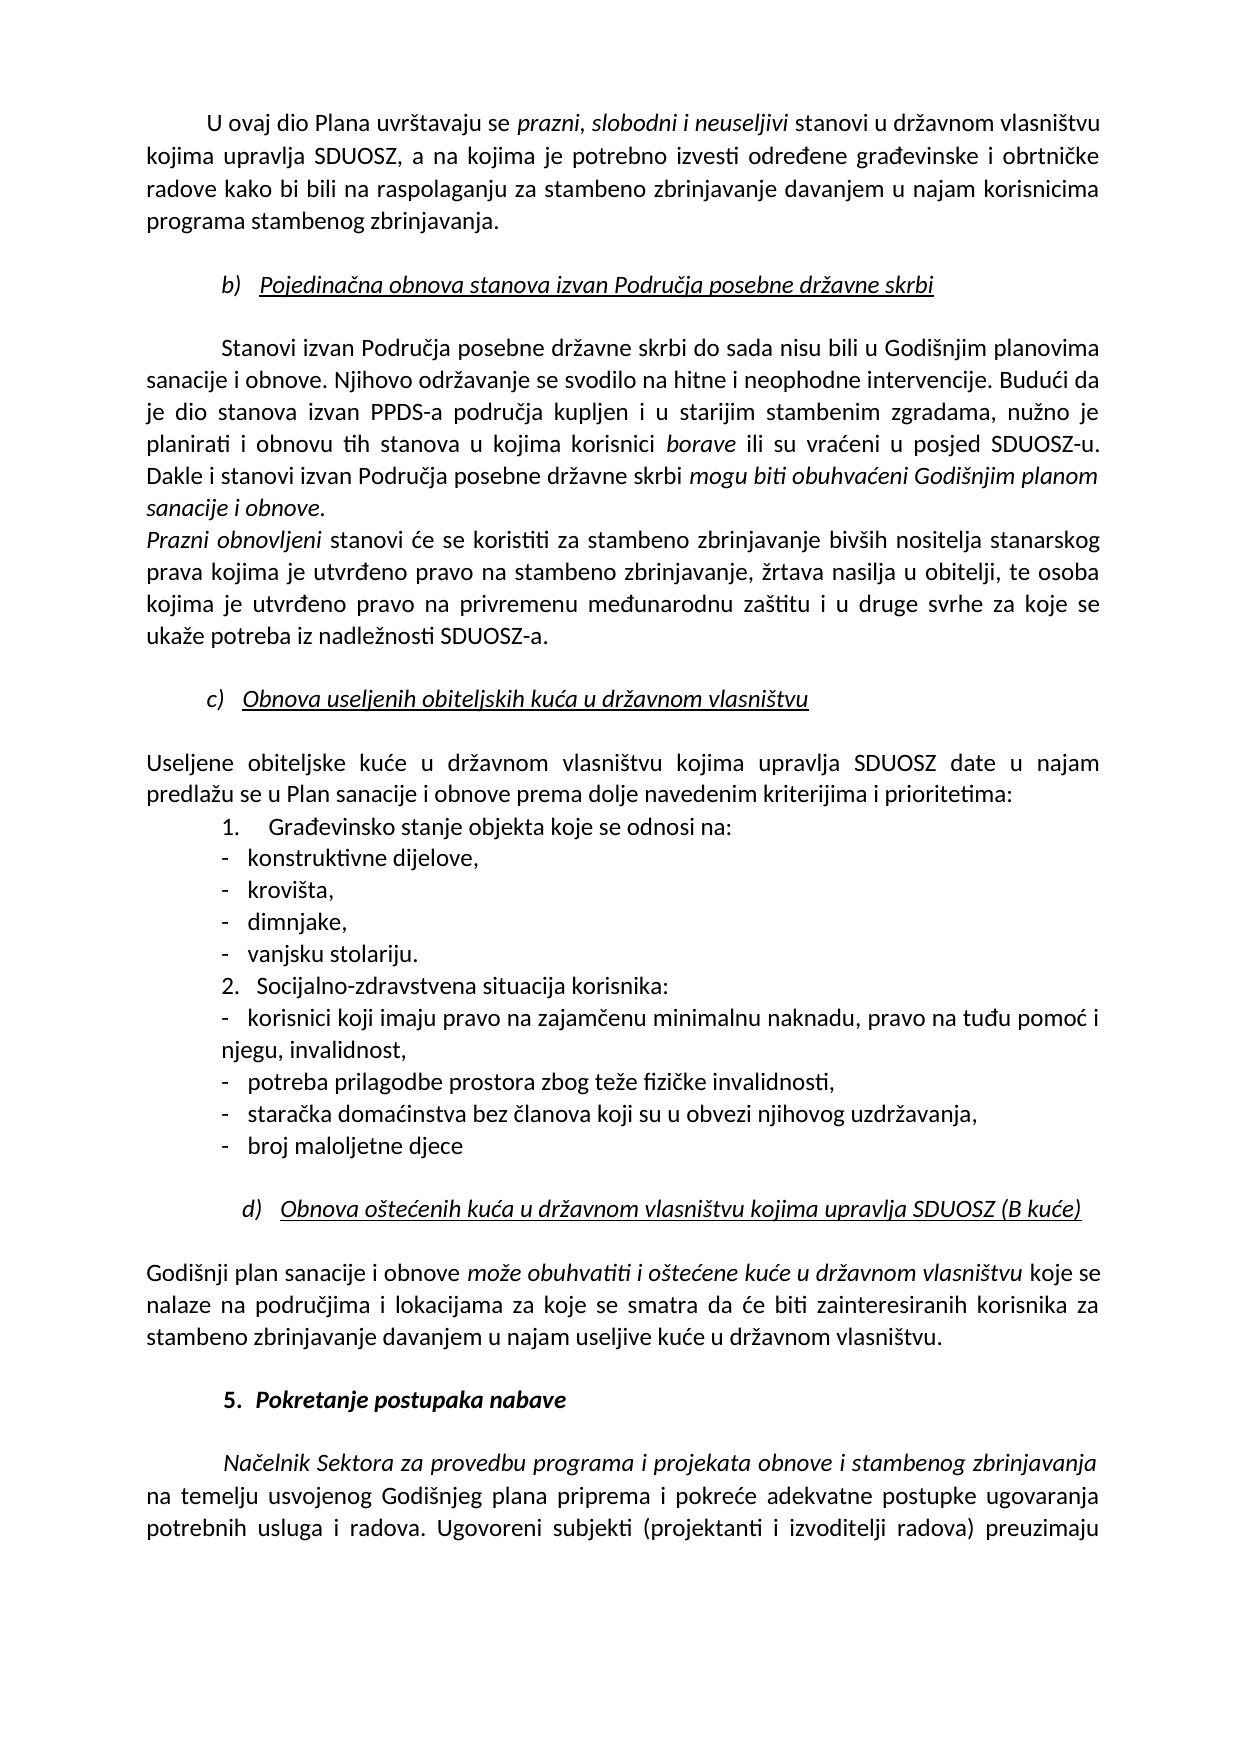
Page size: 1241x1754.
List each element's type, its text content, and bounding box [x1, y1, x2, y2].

subtitle Pokretanje postupaka nabave [146, 1384, 1101, 1414]
list konstruktivne dijelove, [221, 843, 1101, 873]
list potreba prilagodbe prostora zbog teže fizičke invalidnosti, [221, 1066, 1101, 1097]
list Građevinsko stanje objekta koje se odnosi na: [221, 811, 1101, 841]
list Obnova oštećenih kuća u državnom vlasništvu kojima upravlja SDUOSZ (B kuće) [242, 1194, 1101, 1224]
list broj maloljetne djece [221, 1130, 1101, 1161]
text Useljene obiteljske kuće u državnom vlasništvu kojima upravlja SDUOSZ date u najam predlažu se u Plan sanacije i obnove prema dolje navedenim kriterijima i prioritetima: [146, 747, 1101, 809]
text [146, 1447, 1101, 1543]
list dimnjake, [221, 907, 1101, 937]
text Stanovi izvan Područja posebne državne skrbi do sada nisu bili u Godišnjim planovima sanacije i obnove. Njihovo održavanje se svodilo na hitne i neophodne intervencije. Budući da je dio stanova izvan PPDS-a područja kupljen i u starijim stambenim zgradama, nužno je planirati i obnovu tih stanova u kojima korisnici borave ili su vraćeni u posjed SDUOSZ-u. Dakle i stanovi izvan Područja posebne državne skrbi mogu biti obuhvaćeni Godišnjim planom sanacije i obnove. [146, 332, 1101, 523]
list Obnova useljenih obiteljskih kuća u državnom vlasništvu [146, 683, 1101, 714]
list staračka domaćinstva bez članova koji su u obvezi njihovog uzdržavanja, [221, 1098, 1101, 1129]
list Pojedinačna obnova stanova izvan Područja posebne državne skrbi [221, 269, 1101, 300]
list krovišta, [221, 874, 1101, 905]
text Godišnji plan sanacije i obnove može obuhvatiti i oštećene kuće u državnom vlasništvu koje se nalaze na područjima i lokacijama za koje se smatra da će biti zainteresiranih korisnika za stambeno zbrinjavanje davanjem u najam useljive kuće u državnom vlasništvu. [146, 1257, 1101, 1351]
text Prazni obnovljeni stanovi će se koristiti za stambeno zbrinjavanje bivših nositelja stanarskog prava kojima je utvrđeno pravo na stambeno zbrinjavanje, žrtava nasilja u obitelji, te osoba kojima je utvrđeno pravo na privremenu međunarodnu zaštitu i u druge svrhe za koje se ukaže potreba iz nadležnosti SDUOSZ-a. [146, 524, 1101, 651]
list Socijalno-zdravstvena situacija korisnika: [221, 971, 1101, 1001]
list vanjsku stolariju. [221, 938, 1101, 969]
text U ovaj dio Plana uvrštavaju se prazni, slobodni i neuseljivi stanovi u državnom vlasništvu kojima upravlja SDUOSZ, a na kojima je potrebno izvesti određene građevinske i obrtničke radove kako bi bili na raspolaganju za stambeno zbrinjavanje davanjem u najam korisnicima programa stambenog zbrinjavanja. [146, 107, 1101, 236]
list korisnici koji imaju pravo na zajamčenu minimalnu naknadu, pravo na tuđu pomoć i njegu, invalidnost, [221, 1002, 1101, 1065]
